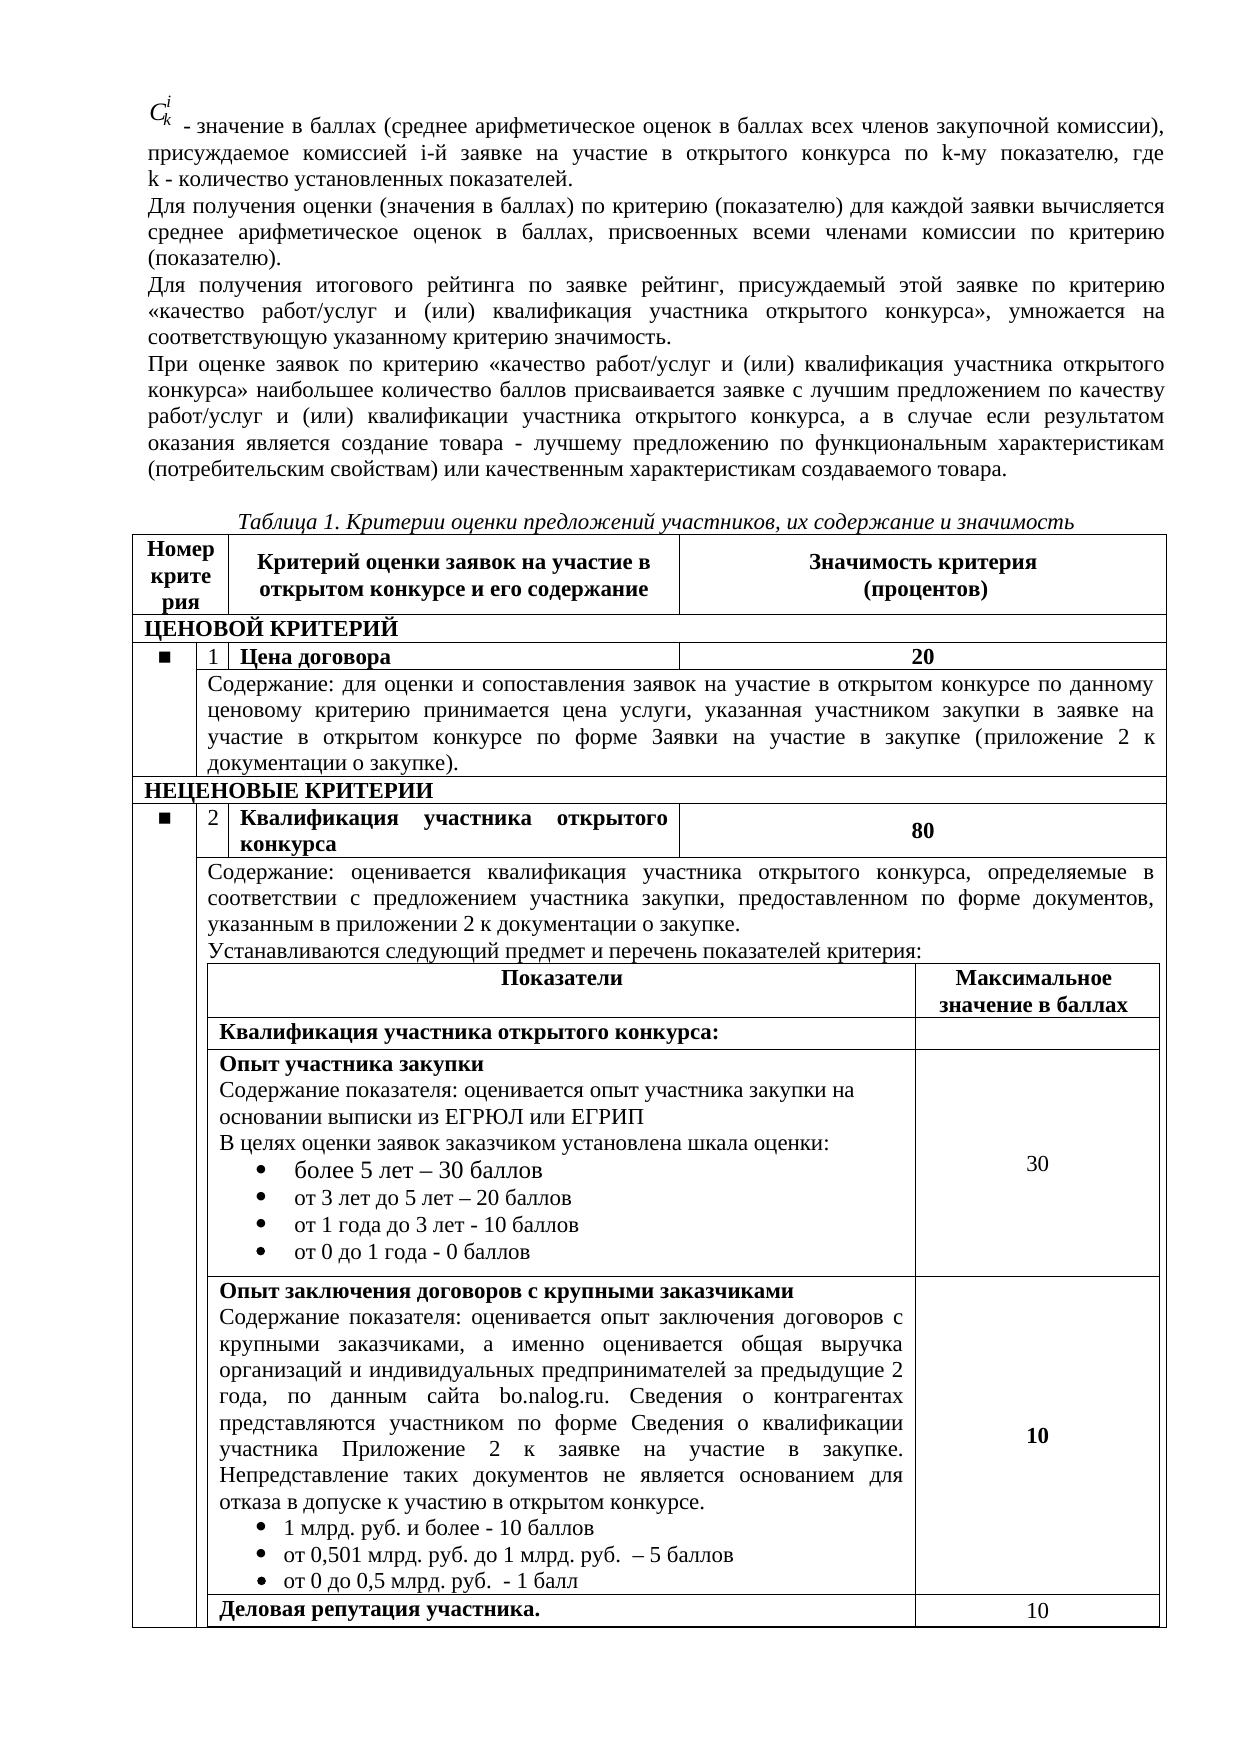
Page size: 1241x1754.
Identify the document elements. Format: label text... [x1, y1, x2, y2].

text - значение в баллах (среднее арифметическое оценок в баллах всех членов закупочной комиссии), присуждаемое комиссией i-й заявке на участие в открытого конкурса по k-му показателю, где k - количество установленных показателей. [148, 89, 1167, 192]
table_cell Квалификация участника открытого конкурса [229, 804, 679, 857]
table_cell 1 [197, 643, 228, 669]
table_header Критерий оценки заявок на участие в открытом конкурсе и его содержание [229, 535, 679, 614]
text Таблица 1. Критерии оценки предложений участников, их содержание и значимость [148, 508, 1167, 534]
table_cell 2 [197, 804, 228, 857]
table_cell Цена договора [229, 643, 679, 669]
text При оценке заявок по критерию «качество работ/услуг и (или) квалификация участника открытого конкурса» наибольшее количество баллов присваивается заявке с лучшим предложением по качеству работ/услуг и (или) квалификации участника открытого конкурса, а в случае если результатом оказания является создание товара - лучшему предложению по функциональным характеристикам (потребительским свойствам) или качественным характеристикам создаваемого товара. [148, 350, 1167, 482]
table_cell ■ [133, 804, 196, 1627]
table_cell Ценовой критериЙ [133, 615, 1166, 642]
table_header Номер критерия [133, 535, 228, 614]
table_cell Содержание: для оценки и сопоставления заявок на участие в открытом конкурсе по данному ценовому критерию принимается цена услуги, указанная участником закупки в заявке на участие в открытом конкурсе по форме Заявки на участие в закупке (приложение 2 к документации о закупке). [197, 670, 1166, 776]
text Для получения итогового рейтинга по заявке рейтинг, присуждаемый этой заявке по критерию «качество работ/услуг и (или) квалификация участника открытого конкурса», умножается на соответствующую указанному критерию значимость. [148, 271, 1167, 350]
table_cell 80 [680, 804, 1166, 857]
table_cell Неценовые критерии [133, 777, 1166, 803]
text Для получения оценки (значения в баллах) по критерию (показателю) для каждой заявки вычисляется среднее арифметическое оценок в баллах, присвоенных всеми членами комиссии по критерию (показателю). [148, 192, 1167, 271]
table_header Значимость критерия (процентов) [680, 535, 1166, 614]
table_cell ■ [133, 643, 196, 776]
table_cell 20 [680, 643, 1166, 669]
